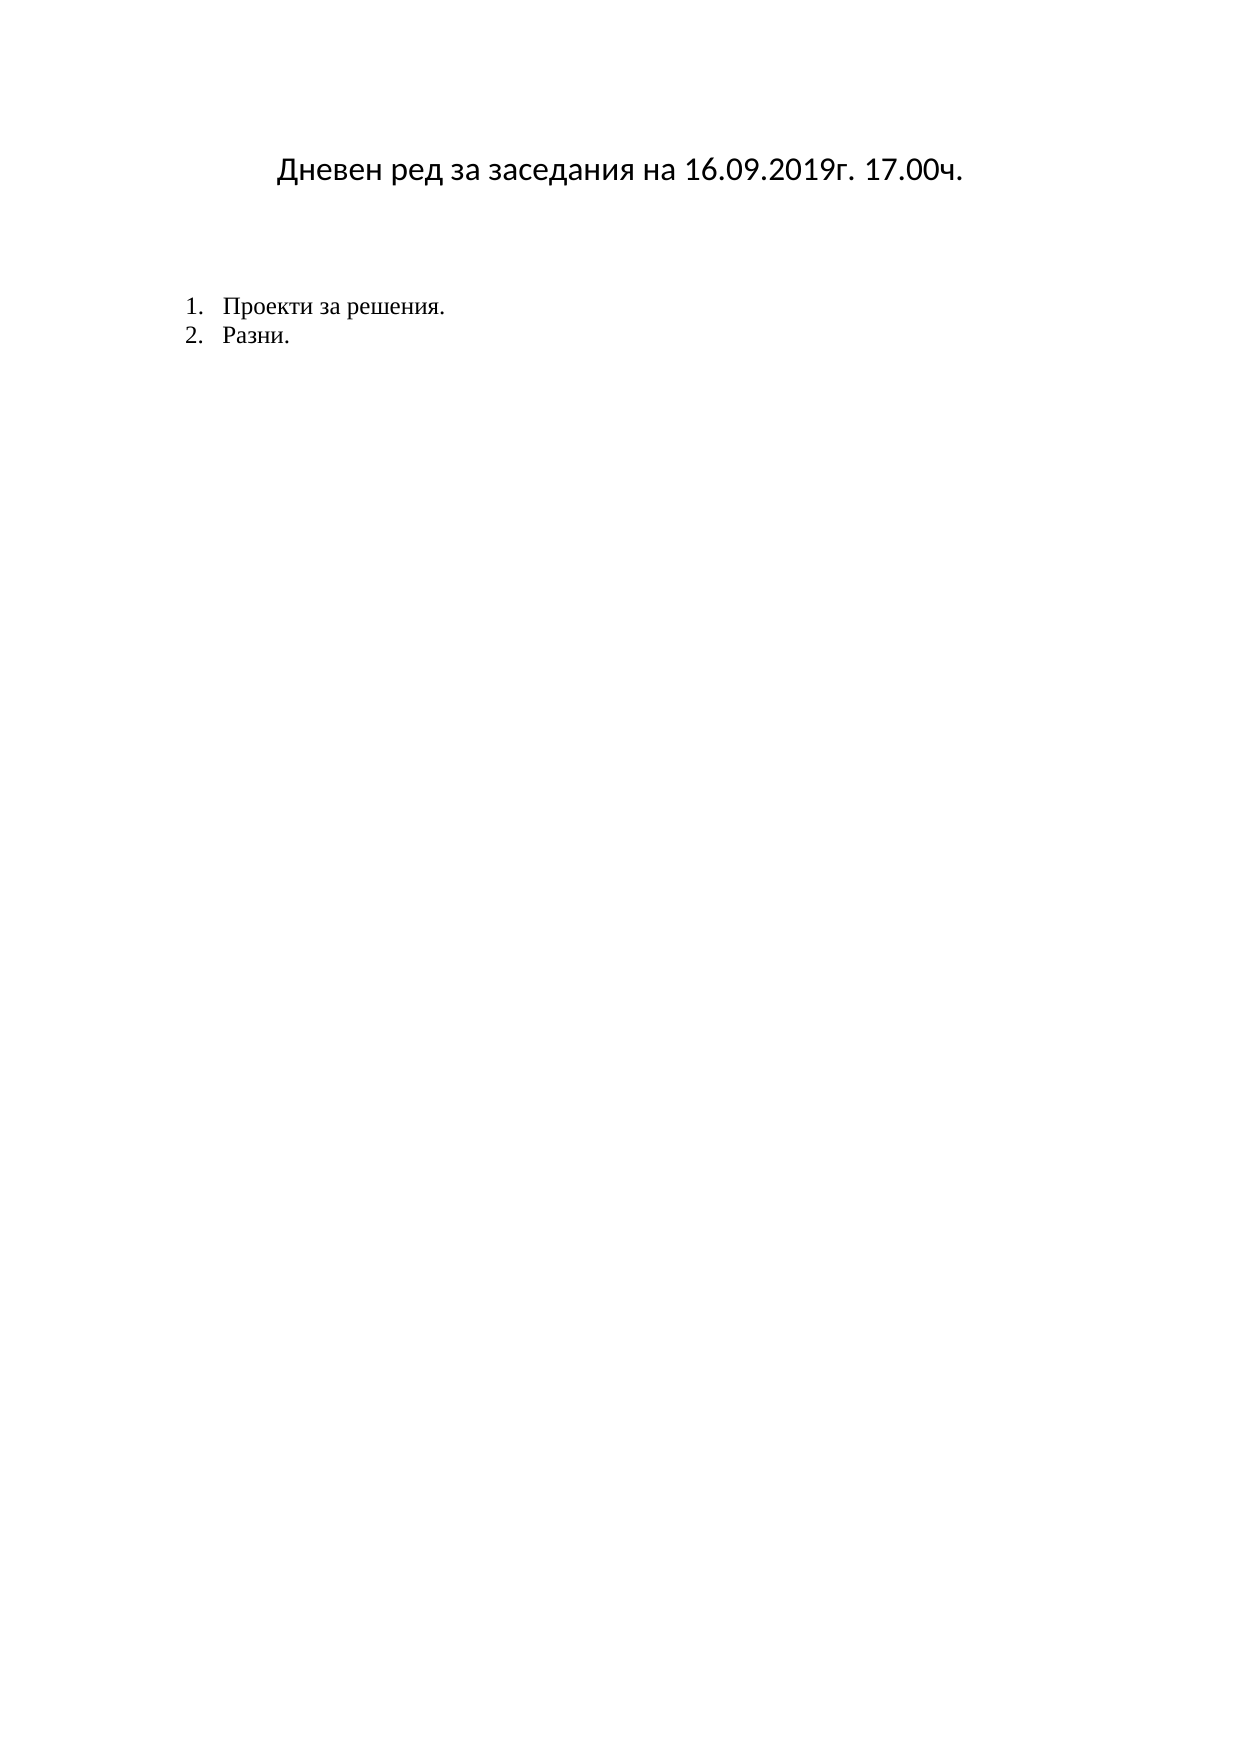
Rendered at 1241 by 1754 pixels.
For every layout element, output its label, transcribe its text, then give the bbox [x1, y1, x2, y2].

text Дневен ред за заседания на 16.09.2019г. 17.00ч. [148, 148, 1093, 188]
list Разни. [185, 320, 1093, 349]
list Проекти за решения. [185, 291, 1093, 320]
